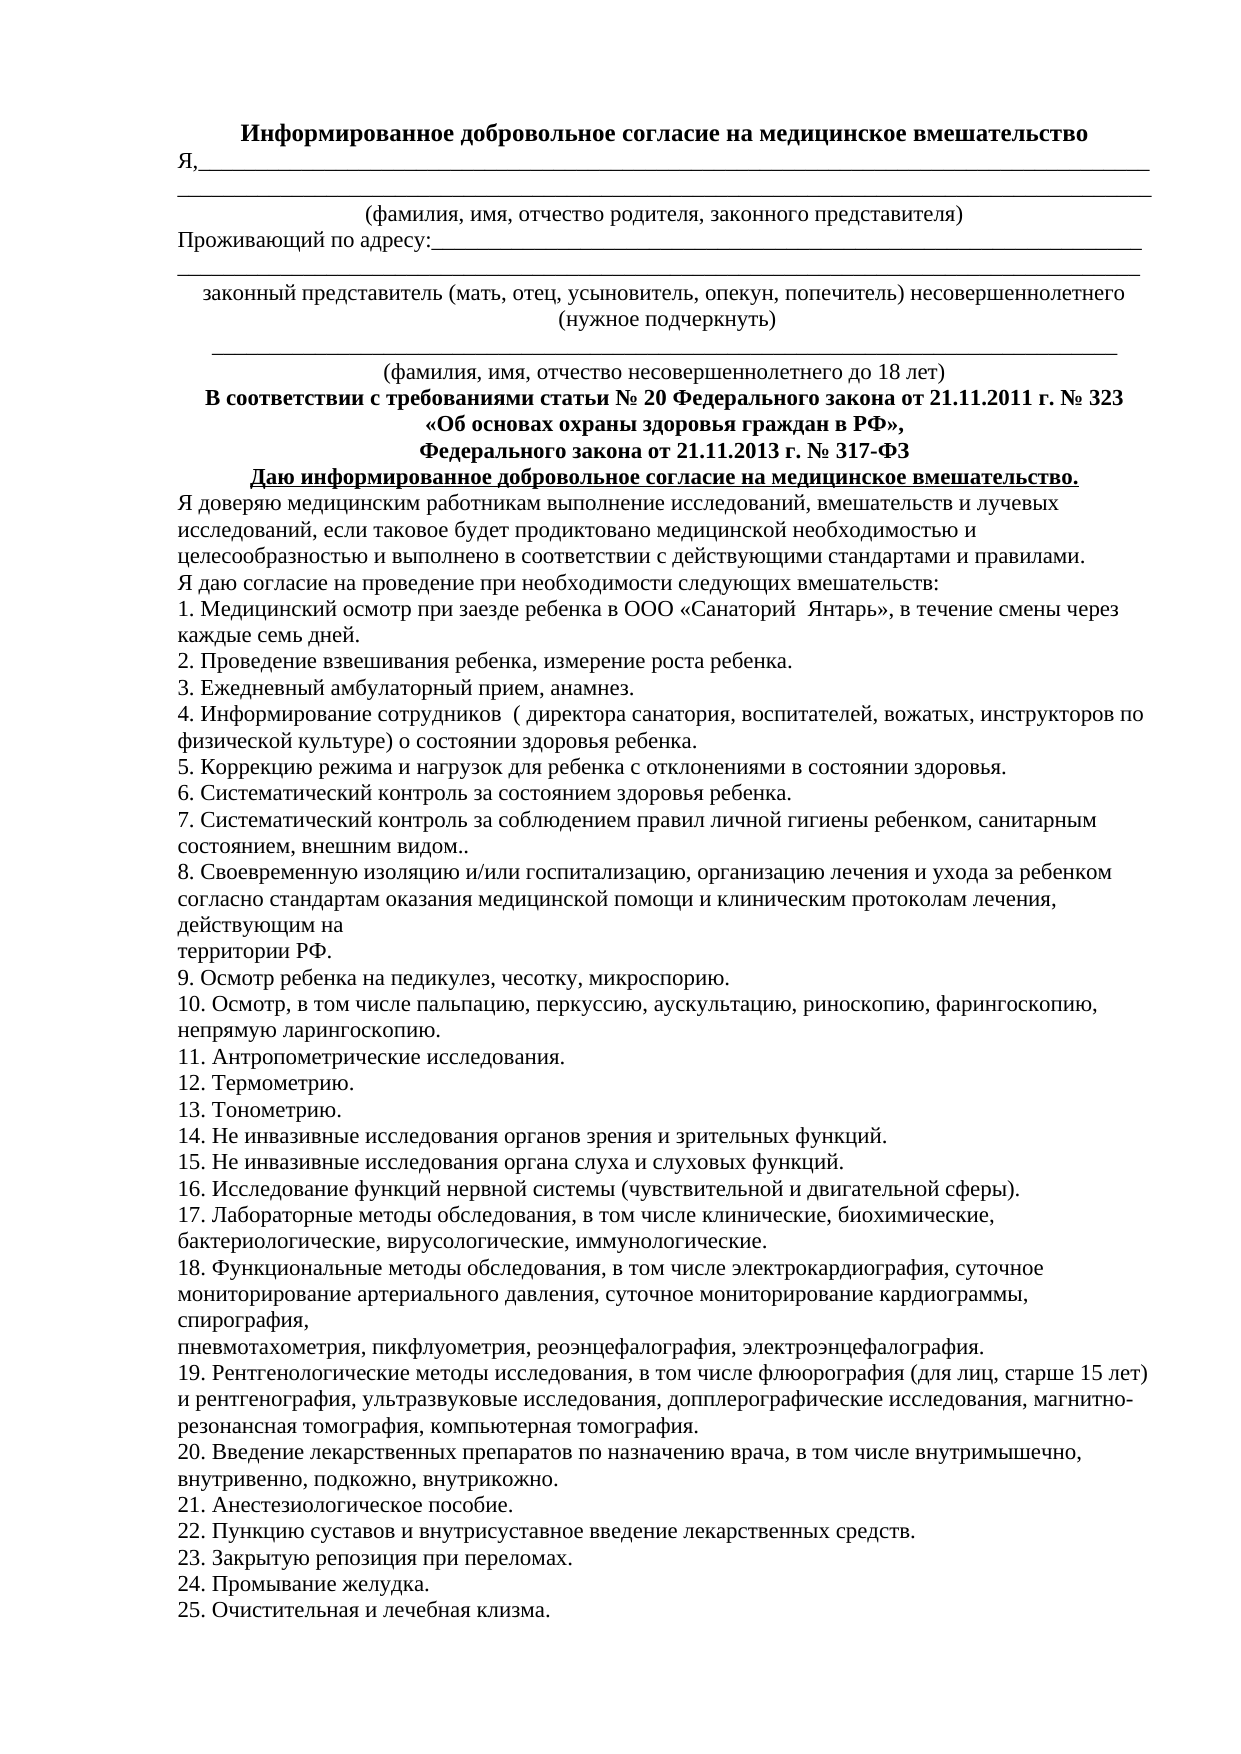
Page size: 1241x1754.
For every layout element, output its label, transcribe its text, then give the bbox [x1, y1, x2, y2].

text исследований, если таковое будет продиктовано медицинской необходимостью и целесообразностью и выполнено в соответствии с действующими стандартами и правилами. [177, 516, 1152, 568]
text 11. Антропометрические исследования. [177, 1043, 1152, 1069]
text 24. Промывание желудка. [177, 1570, 1152, 1596]
text ____________________________________________________________________________________ [177, 252, 1152, 279]
text 25. Очистительная и лечебная клизма. [177, 1596, 1152, 1623]
text Информированное добровольное согласие на медицинское вмешательство [177, 118, 1152, 147]
text пневмотахометрия, пикфлуометрия, реоэнцефалография, электроэнцефалография. [177, 1333, 1152, 1359]
text 6. Систематический контроль за состоянием здоровья ребенка. [177, 779, 1152, 806]
text 21. Анестезиологическое пособие. [177, 1491, 1152, 1517]
text «Об основах охраны здоровья граждан в РФ», [177, 410, 1152, 437]
text 22. Пункцию суставов и внутрисуставное введение лекарственных средств. [177, 1517, 1152, 1544]
text 23. Закрытую репозиция при переломах. [177, 1544, 1152, 1570]
text 12. Термометрию. [177, 1069, 1152, 1096]
text 2. Проведение взвешивания ребенка, измерение роста ребенка. [177, 648, 1152, 674]
text Я,________________________________________________________________________________________________________________________________________________________________________ [177, 147, 1152, 196]
text 18. Функциональные методы обследования, в том числе электрокардиография, суточное [177, 1254, 1152, 1280]
text Проживающий по адресу:______________________________________________________________ [177, 226, 1152, 252]
text непрямую ларингоскопию. [177, 1017, 1152, 1043]
text 20. Введение лекарственных препаратов по назначению врача, в том числе внутримышечно, [177, 1438, 1152, 1464]
text 19. Рентгенологические методы исследования, в том числе флюорография (для лиц, старше 15 лет) и рентгенография, ультразвуковые исследования, допплерографические исследования, магнитно-резонансная томография, компьютерная томография. [177, 1359, 1152, 1438]
text Даю информированное добровольное согласие на медицинское вмешательство. [177, 463, 1152, 489]
text 5. Коррекцию режима и нагрузок для ребенка с отклонениями в состоянии здоровья. [177, 753, 1152, 779]
text 13. Тонометрию. [177, 1096, 1152, 1122]
text 1. Медицинский осмотр при заезде ребенка в ООО «Санаторий Янтарь», в течение смены через каждые семь дней. [177, 595, 1152, 648]
text (фамилия, имя, отчество несовершеннолетнего до 18 лет) [177, 358, 1152, 384]
text 4. Информирование сотрудников ( директора санатория, воспитателей, вожатых, инструкторов по физической культуре) о состоянии здоровья ребенка. [177, 700, 1152, 753]
text внутривенно, подкожно, внутрикожно. [177, 1464, 1152, 1491]
text 7. Систематический контроль за соблюдением правил личной гигиены ребенком, санитарным состоянием, внешним видом.. [177, 806, 1152, 858]
text Федерального закона от 21.11.2013 г. № 317-ФЗ [177, 437, 1152, 463]
text Я даю согласие на проведение при необходимости следующих вмешательств: [177, 568, 1152, 595]
text 15. Не инвазивные исследования органа слуха и слуховых функций. [177, 1148, 1152, 1175]
text В соответствии с требованиями статьи № 20 Федерального закона от 21.11.2011 г. № 323 [177, 384, 1152, 410]
text бактериологические, вирусологические, иммунологические. [177, 1227, 1152, 1254]
text 8. Своевременную изоляцию и/или госпитализацию, организацию лечения и ухода за ребенком [177, 858, 1152, 885]
text 3. Ежедневный амбулаторный прием, анамнез. [177, 674, 1152, 700]
text 10. Осмотр, в том числе пальпацию, перкуссию, аускультацию, риноскопию, фарингоскопию, [177, 990, 1152, 1017]
text мониторирование артериального давления, суточное мониторирование кардиограммы, спирография, [177, 1280, 1152, 1333]
text согласно стандартам оказания медицинской помощи и клиническим протоколам лечения, действующим на [177, 885, 1152, 937]
text 17. Лабораторные методы обследования, в том числе клинические, биохимические, [177, 1201, 1152, 1227]
text территории РФ. [177, 937, 1152, 964]
text Я доверяю медицинским работникам выполнение исследований, вмешательств и лучевых [177, 489, 1152, 516]
text 9. Осмотр ребенка на педикулез, чесотку, микроспорию. [177, 964, 1152, 990]
text (нужное подчеркнуть) _______________________________________________________________________________ [177, 305, 1152, 358]
text законный представитель (мать, отец, усыновитель, опекун, попечитель) несовершеннолетнего [177, 279, 1152, 305]
text (фамилия, имя, отчество родителя, законного представителя) [177, 199, 1152, 226]
text 14. Не инвазивные исследования органов зрения и зрительных функций. [177, 1122, 1152, 1148]
text 16. Исследование функций нервной системы (чувствительной и двигательной сферы). [177, 1175, 1152, 1201]
